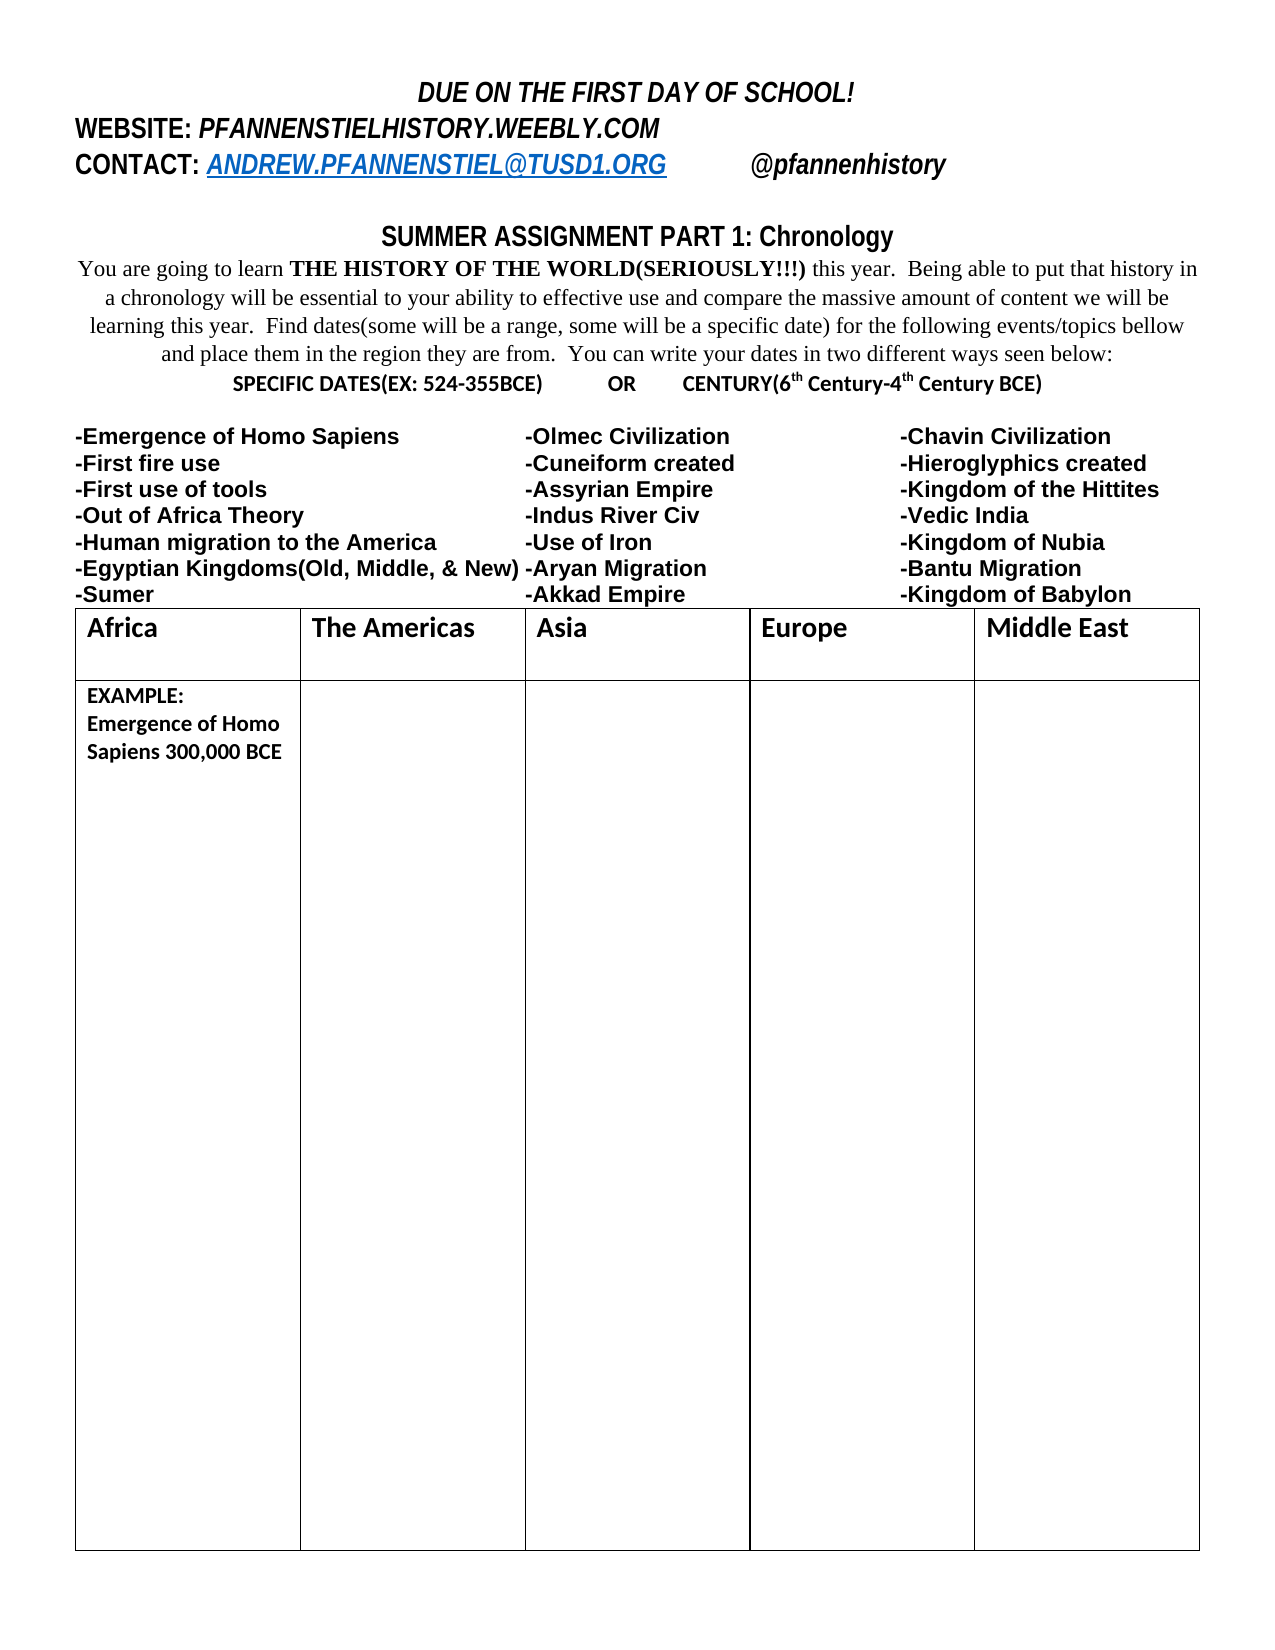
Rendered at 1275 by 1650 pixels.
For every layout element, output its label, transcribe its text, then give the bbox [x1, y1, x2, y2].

text SUMMER ASSIGNMENT PART 1: Chronology [75, 219, 1200, 253]
table_header Middle East [975, 609, 1199, 680]
text -Sumer -Akkad Empire -Kingdom of Babylon [75, 581, 1200, 608]
table_cell EXAMPLE: Emergence of Homo Sapiens 300,000 BCE [76, 681, 300, 1550]
table_header Africa [76, 609, 300, 680]
text -First fire use -Cuneiform created -Hieroglyphics created [75, 450, 1200, 476]
text -Emergence of Homo Sapiens -Olmec Civilization -Chavin Civilization [75, 397, 1200, 450]
text CONTACT: ANDREW.PFANNENSTIEL@TUSD1.ORG @pfannenhistory [75, 147, 1200, 181]
table_header Asia [526, 609, 749, 680]
text You are going to learn THE HISTORY OF THE WORLD(SERIOUSLY!!!) this year. Being able to put that history in a chronology will be essential to your ability to effective use and compare the massive amount of content we will be learning this year. Find dates(some will be a range, some will be a specific date) for the following events/topics bellow and place them in the region they are from. You can write your dates in two different ways seen below: [75, 255, 1200, 367]
text DUE ON THE FIRST DAY OF SCHOOL! [75, 75, 1200, 108]
text -First use of tools -Assyrian Empire -Kingdom of the Hittites [75, 476, 1200, 502]
text -Out of Africa Theory -Indus River Civ -Vedic India [75, 502, 1200, 529]
table_header Europe [751, 609, 974, 680]
text -Egyptian Kingdoms(Old, Middle, & New) -Aryan Migration -Bantu Migration [75, 555, 1200, 581]
text SPECIFIC DATES(EX: 524-355BCE) OR CENTURY(6th Century-4th Century BCE) [75, 369, 1200, 397]
table_cell [751, 681, 974, 1550]
text -Human migration to the America -Use of Iron -Kingdom of Nubia [75, 529, 1200, 555]
text WEBSITE: PFANNENSTIELHISTORY.WEEBLY.COM [75, 111, 1200, 144]
table_header The Americas [301, 609, 525, 680]
table_cell [526, 681, 749, 1550]
table_cell [975, 681, 1199, 1550]
table_cell [301, 681, 525, 1550]
